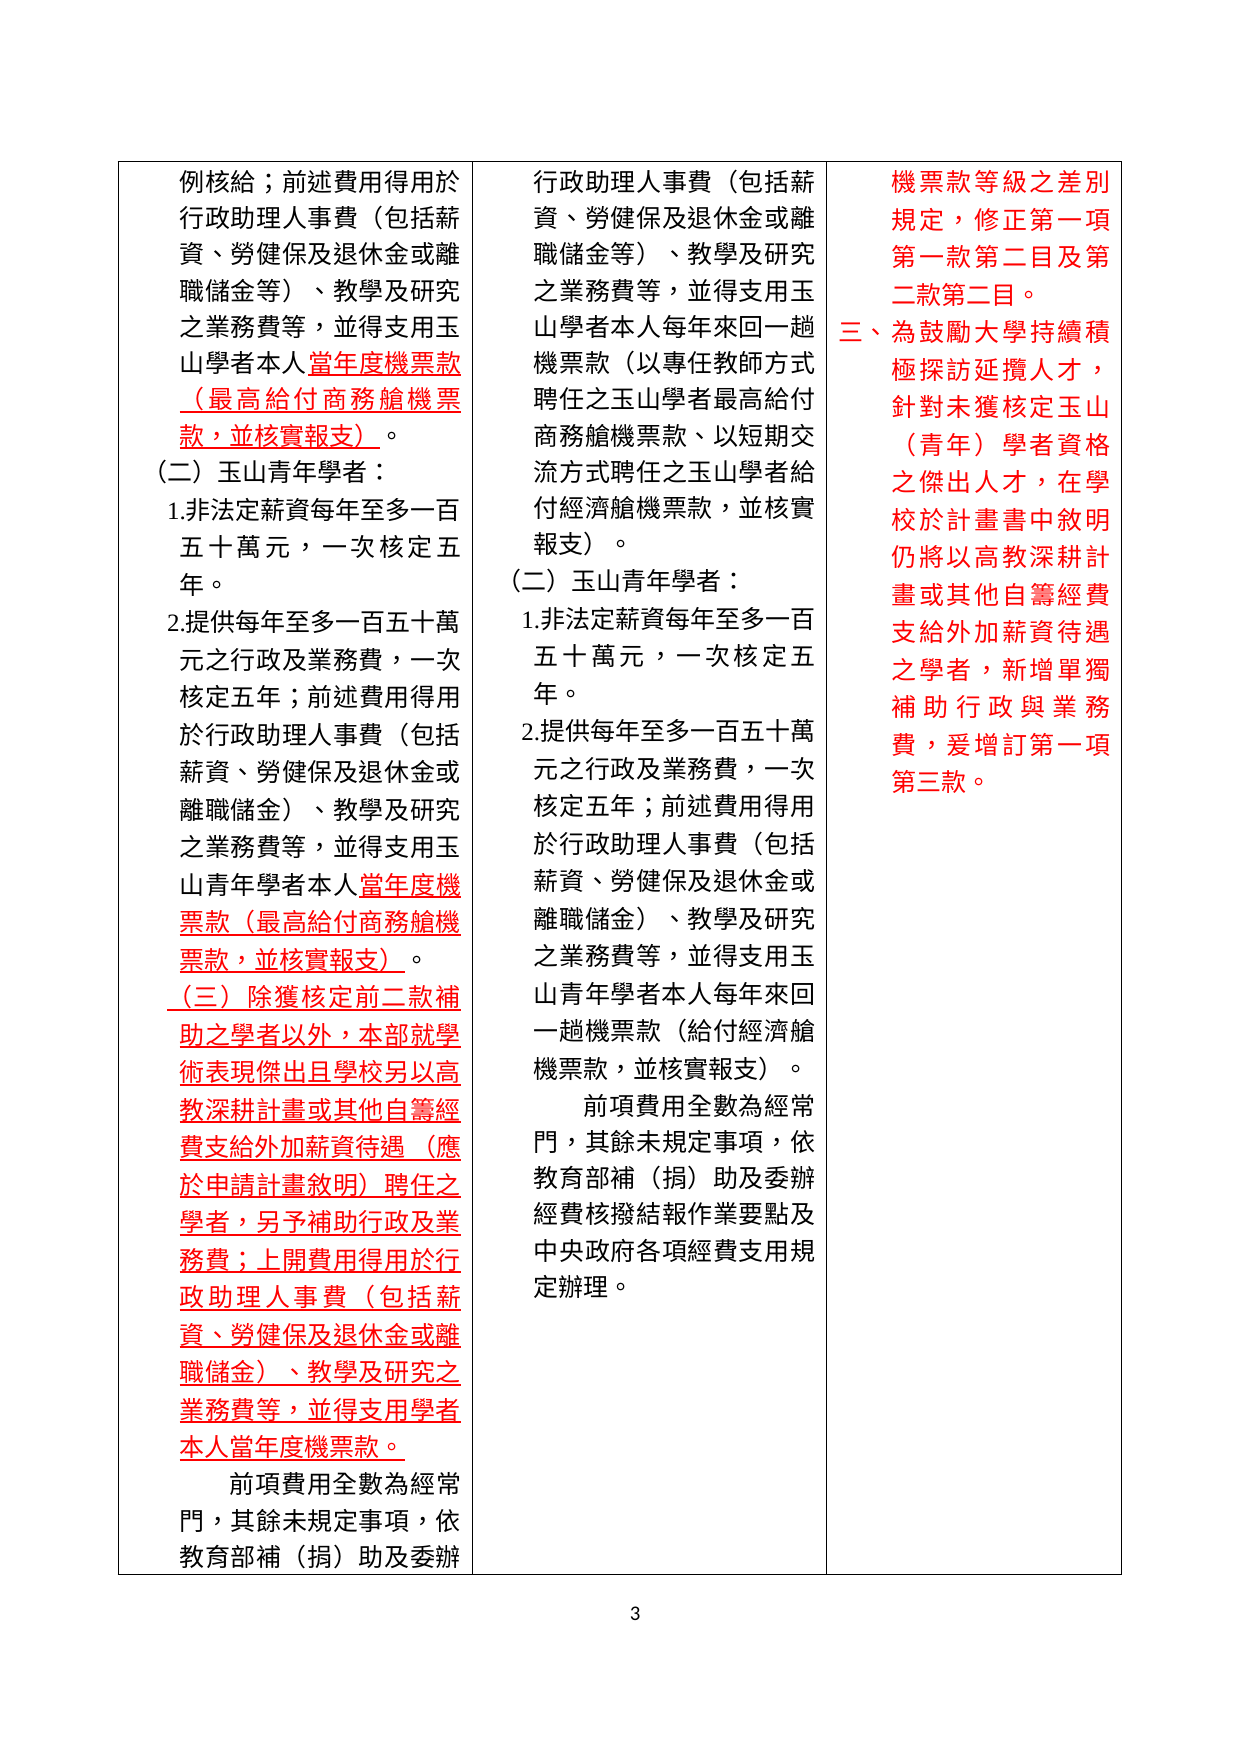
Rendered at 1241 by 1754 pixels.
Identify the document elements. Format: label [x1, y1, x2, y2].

table_cell [119, 162, 472, 1573]
table_cell [473, 162, 826, 1573]
table_cell [827, 162, 1121, 1573]
